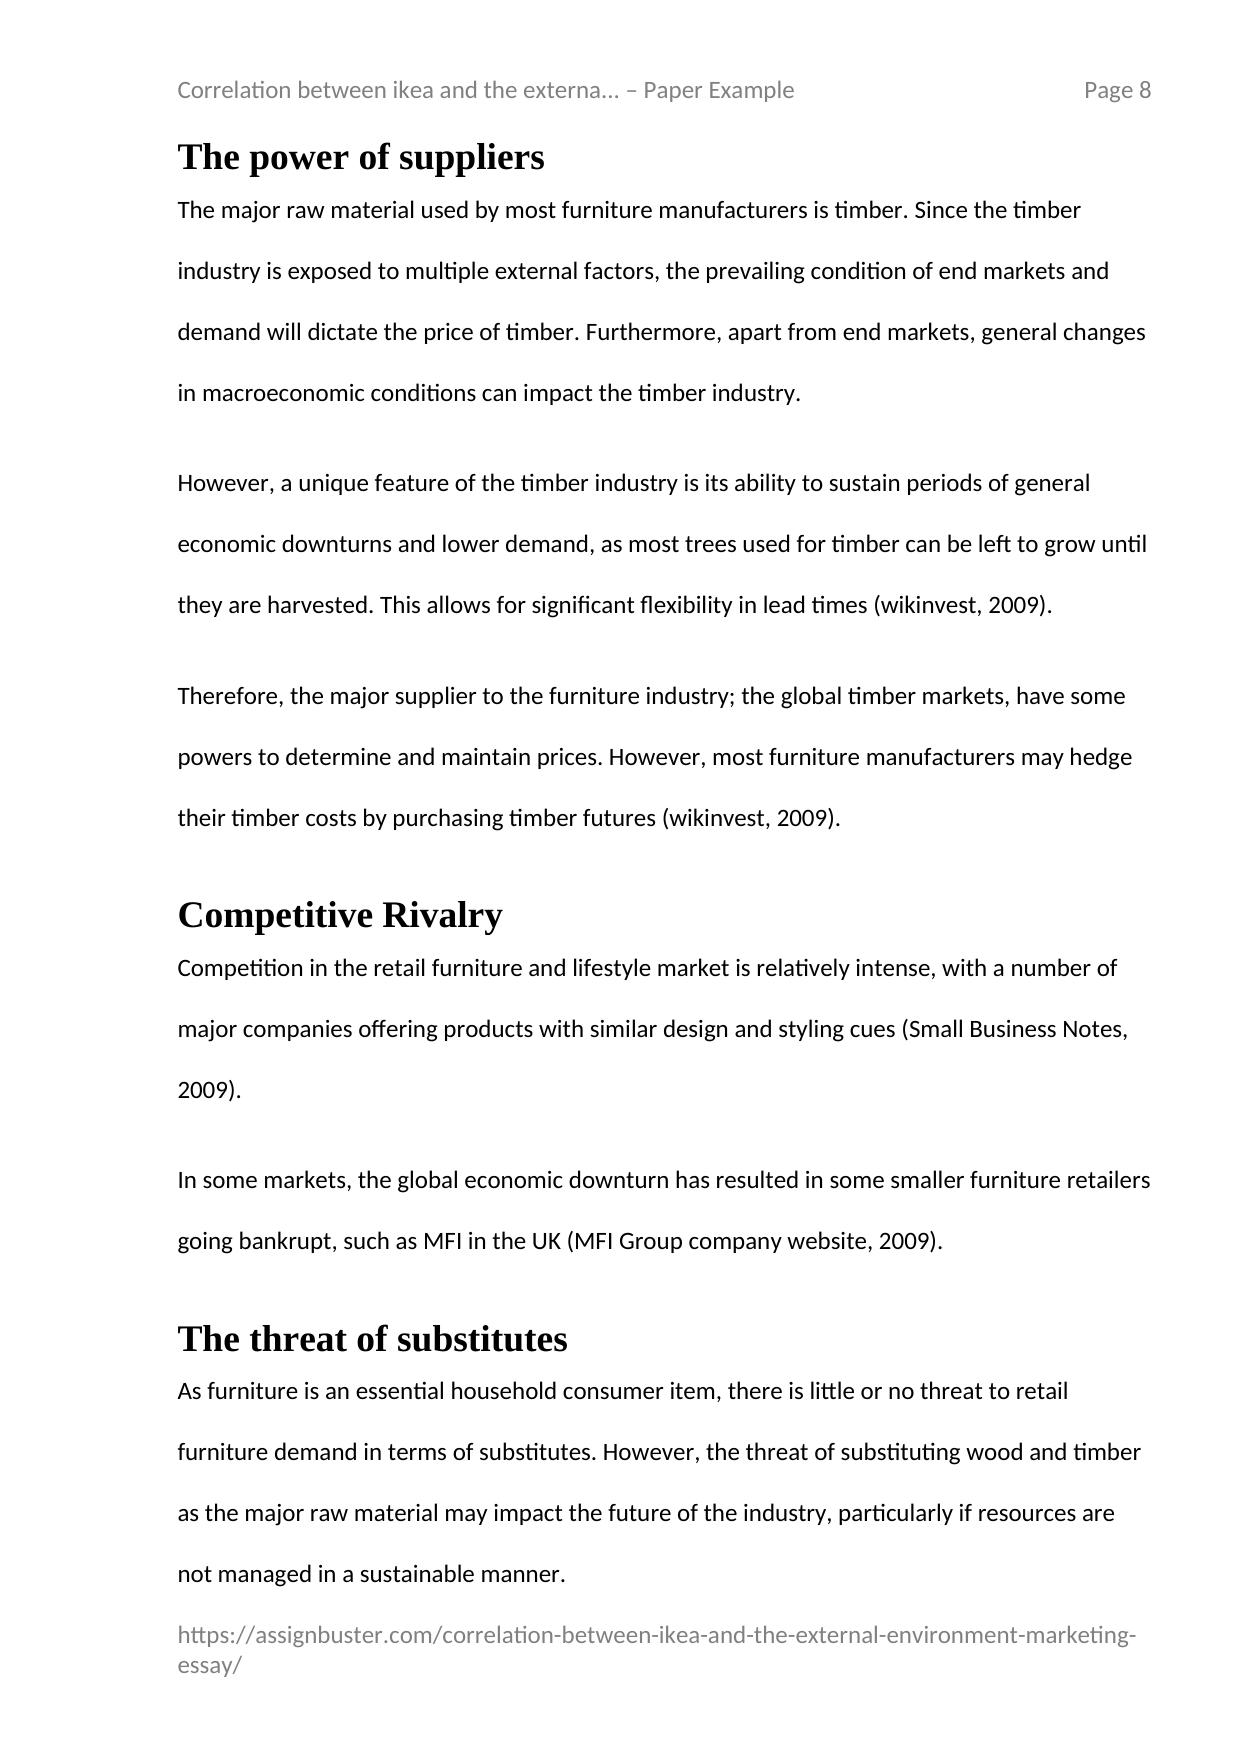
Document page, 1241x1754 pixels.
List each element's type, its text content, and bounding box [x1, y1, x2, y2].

text As furniture is an essential household consumer item, there is little or no threat to retail furniture demand in terms of substitutes. However, the threat of substituting wood and timber as the major raw material may impact the future of the industry, particularly if resources are not managed in a sustainable manner. [177, 1375, 1152, 1589]
text However, a unique feature of the timber industry is its ability to sustain periods of general economic downturns and lower demand, as most trees used for timber can be left to grow until they are harvested. This allows for significant flexibility in lead times (wikinvest, 2009). [177, 467, 1152, 620]
text Therefore, the major supplier to the furniture industry; the global timber markets, have some powers to determine and maintain prices. However, most furniture manufacturers may hedge their timber costs by purchasing timber futures (wikinvest, 2009). [177, 680, 1152, 833]
subtitle The threat of substitutes [177, 1316, 1152, 1359]
subtitle Competitive Rivalry [177, 893, 1152, 936]
text Competition in the retail furniture and lifestyle market is relatively intense, with a number of major companies offering products with similar design and styling cues (Small Business Notes, 2009). [177, 952, 1152, 1104]
subtitle The power of suppliers [177, 135, 1152, 178]
text The major raw material used by most furniture manufacturers is timber. Since the timber industry is exposed to multiple external factors, the prevailing condition of end markets and demand will dictate the price of timber. Furthermore, apart from end markets, general changes in macroeconomic conditions can impact the timber industry. [177, 194, 1152, 407]
text In some markets, the global economic downturn has resulted in some smaller furniture retailers going bankrupt, such as MFI in the UK (MFI Group company website, 2009). [177, 1164, 1152, 1256]
